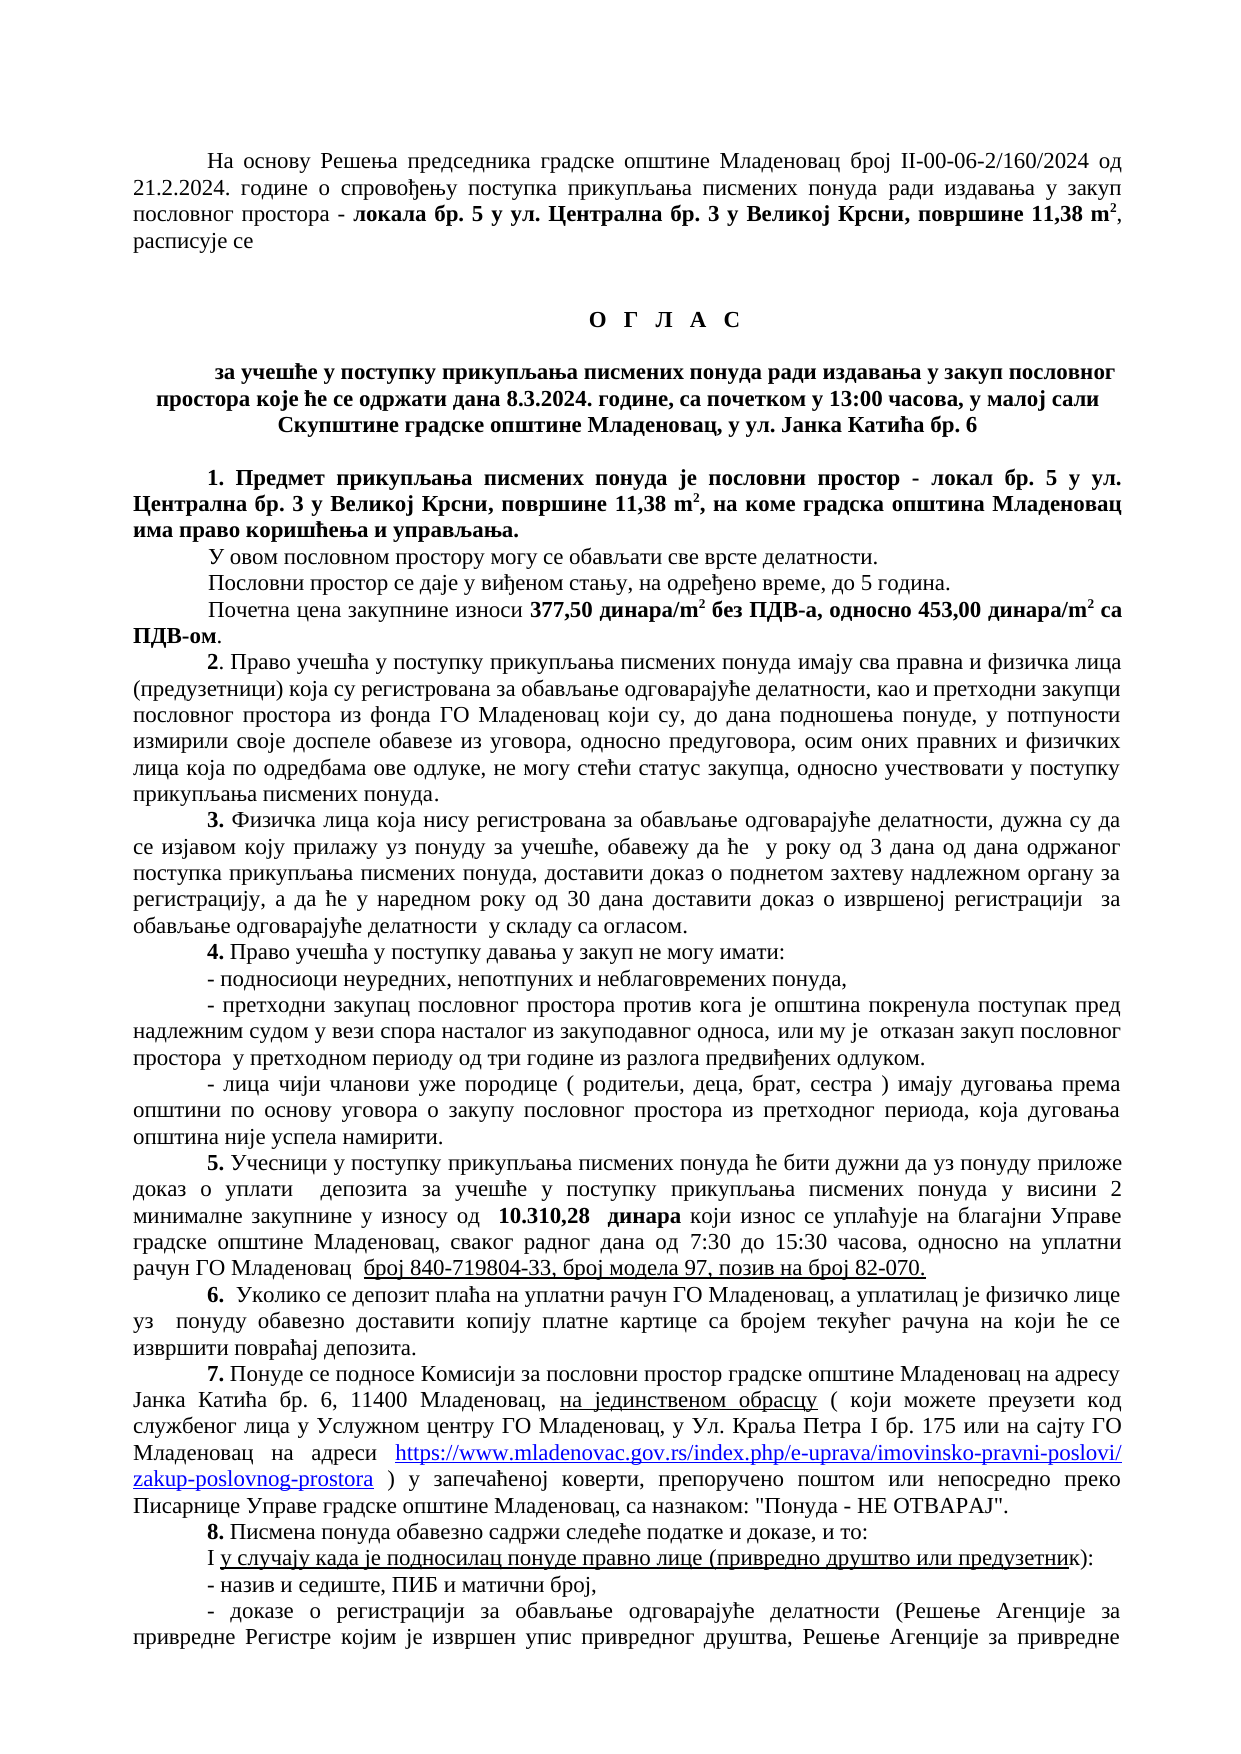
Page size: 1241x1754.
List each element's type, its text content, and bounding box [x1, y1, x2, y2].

text Почетна цена закупнине износи 377,50 динара/m2 без ПДВ-а, односно 453,00 динара/m2 са ПДВ-ом. [133, 596, 1122, 648]
text 1. Предмет прикупљања писмених понуда је пословни простор - локал бр. 5 у ул. Централна бр. 3 у Великој Крсни, површине 11,38 m2, на коме градска општина Младеновац има право коришћења и управљања. [133, 464, 1122, 543]
text - назив и седиште, ПИБ и матични број, [133, 1571, 1122, 1597]
text 5. Учесници у поступку прикупљања писмених понуда ће бити дужни да уз понуду приложе доказ о уплати депозита за учешће у поступку прикупљања писмених понуда у висини 2 минималне закупнине у износу од 10.310,28 динара који износ се уплаћује на благајни Управе градске општине Младеновац, сваког радног дана од 7:30 до 15:30 часова, односно на уплатни рачун ГО Младеновац број 840-719804-33, број модела 97, позив на број 82-070. [133, 1149, 1122, 1281]
text 4. Право учешћа у поступку давања у закуп не могу имати: [133, 938, 1122, 964]
text О Г Л А С [133, 306, 1122, 332]
text - претходни закупац пословног простора против кога је општина покренула поступак пред надлежним судом у вези спора насталог из закуподавног односа, или му је отказан закуп пословног простора у претходном периоду од три године из разлога предвиђених одлуком. [133, 991, 1122, 1070]
text 8. Писмена понуда обавезно садржи следеће податке и доказе, и то: [133, 1518, 1122, 1544]
text - лица чији чланови уже породице ( родитељи, деца, брат, сестра ) имају дуговања према општини по основу уговора о закупу пословног простора из претходног периода, која дуговања општина није успела намирити. [133, 1070, 1122, 1149]
text У овом пословном простору могу се обављати све врсте делатности. [133, 543, 1122, 569]
text 7. Понуде се подносе Комисији за пословни простор градске општине Младеновац на адресу Јанка Катића бр. 6, 11400 Младеновац, на јединственом обрасцу ( који можете преузети код службеног лица у Услужном центру ГО Младеновац, у Ул. Краља Петра I бр. 175 или на сајту ГО Младеновац на адреси https://www.mladenovac.gov.rs/index.php/e-uprava/imovinsko-pravni-poslovi/zakup-poslovnog-prostora ) у запечаћеној коверти, препоручено поштом или непосредно преко Писарнице Управе градске општине Младеновац, са назнаком: "Понуда - НЕ ОТВАРАЈ". [133, 1360, 1122, 1518]
text Пословни простор се даје у виђеном стању, на одређено времe, до 5 година. [133, 569, 1122, 596]
text 3. Физичка лица која нису регистрована за обављање одговарајуће делатности, дужна су да се изјавом коју прилажу уз понуду за учешће, обавежу да ће у року од 3 дана од дана одржаног поступка прикупљања писмених понуда, доставити доказ о поднетом захтеву надлежном органу за регистрацију, а да ће у наредном року од 30 дана доставити доказ о извршеној регистрацији за обављање одговарајуће делатности у складу са огласом. [133, 806, 1122, 938]
text 2. Право учешћа у поступку прикупљања писмених понуда имају сва правна и физичка лица (предузетници) која су регистрована за обављање одговарајуће делатности, као и претходни закупци пословног простора из фонда ГО Младеновац који су, до дана подношења понуде, у потпуности измирили своје доспеле обавезе из уговора, односно предуговора, осим оних правних и физичких лица која по одредбама ове одлуке, не могу стећи статус закупца, односно учествовати у поступку прикупљања писмених понуда. [133, 648, 1122, 806]
text 6. Уколико се депозит плаћа на уплатни рачун ГО Младеновац, а уплатилац је физичко лице уз понуду обавезно доставити копију платне картице са бројем текућег рачуна на који ће се извршити повраћај депозита. [133, 1281, 1122, 1360]
text I у случају када је подносилац понуде правно лице (привредно друштво или предузетник): [133, 1544, 1122, 1571]
text На основу Решења председника градске општине Младеновац број II-00-06-2/160/2024 од 21.2.2024. године о спровођењу поступка прикупљања писмених понуда ради издавања у закуп пословног простора - локала бр. 5 у ул. Централна бр. 3 у Великој Крсни, површине 11,38 m2, расписује се [133, 148, 1122, 253]
text за учешће у поступку прикупљања писмених понуда ради издавања у закуп пословног простора које ће се одржати дана 8.3.2024. године, са почетком у 13:00 часова, у малој сали Скупштине градске општине Младеновац, у ул. Јанка Катића бр. 6 [133, 358, 1122, 437]
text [133, 1597, 1122, 1650]
text - подносиоци неуредних, непотпуних и неблаговремених понуда, [133, 964, 1122, 991]
